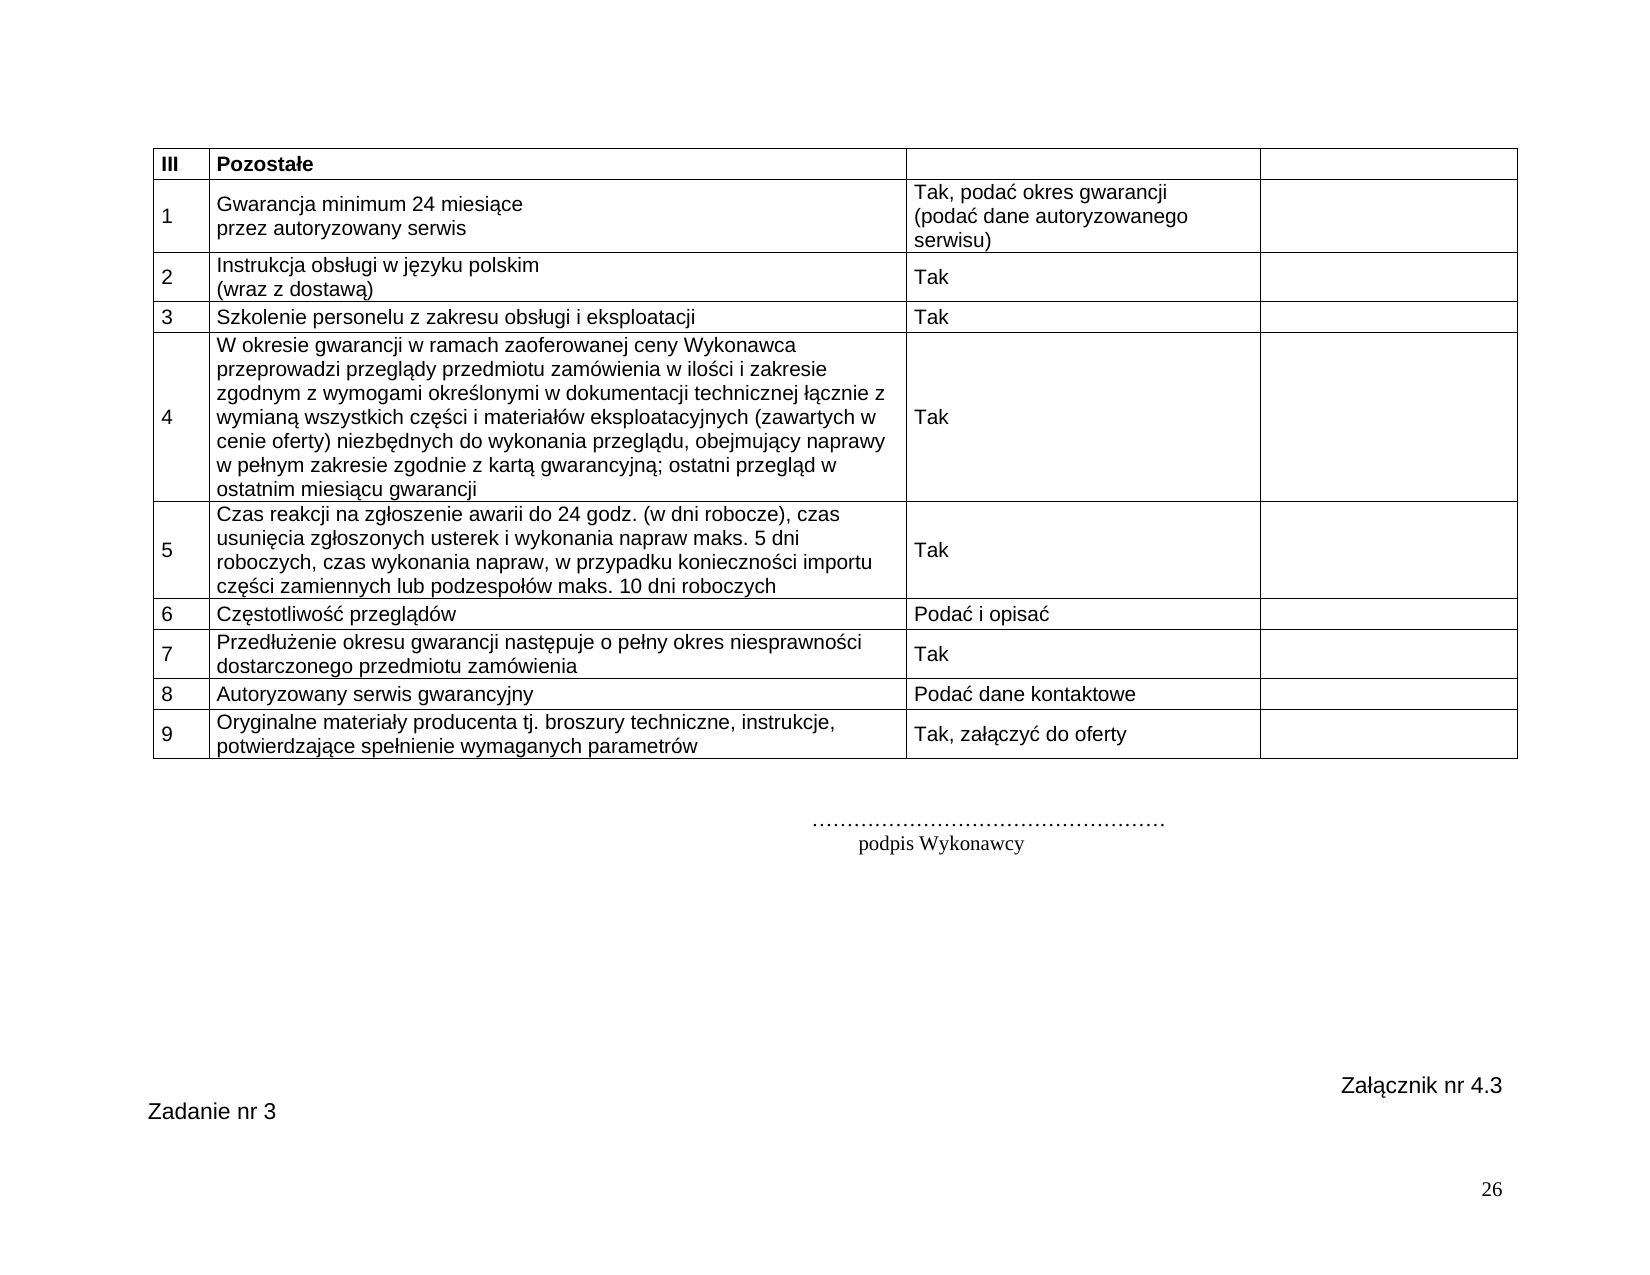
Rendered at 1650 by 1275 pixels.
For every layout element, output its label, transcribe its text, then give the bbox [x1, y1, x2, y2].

table_cell Szkolenie personelu z zakresu obsługi i eksploatacji [210, 302, 906, 332]
table_cell [1261, 149, 1517, 179]
table_cell [1261, 599, 1517, 629]
table_cell [907, 149, 1260, 179]
table_cell Częstotliwość przeglądów [210, 599, 906, 629]
text Załącznik nr 4.3 [148, 1072, 1502, 1098]
table_cell 4 [154, 333, 209, 501]
table_cell 1 [154, 180, 209, 252]
table_cell Podać i opisać [907, 599, 1260, 629]
table_cell Pozostałe [210, 149, 906, 179]
table_cell Tak, podać okres gwarancji (podać dane autoryzowanego serwisu) [907, 180, 1260, 252]
table_cell 3 [154, 302, 209, 332]
table_cell W okresie gwarancji w ramach zaoferowanej ceny Wykonawca przeprowadzi przeglądy przedmiotu zamówienia w ilości i zakresie zgodnym z wymogami określonymi w dokumentacji technicznej łącznie z wymianą wszystkich części i materiałów eksploatacyjnych (zawartych w cenie oferty) niezbędnych do wykonania przeglądu, obejmujący naprawy w pełnym zakresie zgodnie z kartą gwarancyjną; ostatni przegląd w ostatnim miesiącu gwarancji [210, 333, 906, 501]
table_cell [1261, 679, 1517, 709]
table_cell 5 [154, 502, 209, 598]
table_cell III [154, 149, 209, 179]
text podpis Wykonawcy [148, 831, 1502, 855]
text …………………………………………… [148, 807, 1502, 831]
table_cell Autoryzowany serwis gwarancyjny [210, 679, 906, 709]
table_cell [1261, 333, 1517, 501]
table_cell Tak [907, 630, 1260, 678]
table_cell Tak, załączyć do oferty [907, 710, 1260, 758]
table_cell 9 [154, 710, 209, 758]
table_cell 2 [154, 253, 209, 301]
table_cell Przedłużenie okresu gwarancji następuje o pełny okres niesprawności dostarczonego przedmiotu zamówienia [210, 630, 906, 678]
table_cell [1261, 630, 1517, 678]
text Zadanie nr 3 [148, 1098, 1502, 1124]
table_cell Tak [907, 253, 1260, 301]
table_cell 6 [154, 599, 209, 629]
table_cell Oryginalne materiały producenta tj. broszury techniczne, instrukcje, potwierdzające spełnienie wymaganych parametrów [210, 710, 906, 758]
table_cell Tak [907, 333, 1260, 501]
table_cell Tak [907, 302, 1260, 332]
table_cell Podać dane kontaktowe [907, 679, 1260, 709]
table_cell 8 [154, 679, 209, 709]
table_cell [1261, 710, 1517, 758]
table_cell Tak [907, 502, 1260, 598]
table_cell [1261, 180, 1517, 252]
table_cell Gwarancja minimum 24 miesiące przez autoryzowany serwis [210, 180, 906, 252]
table_cell [1261, 502, 1517, 598]
table_cell 7 [154, 630, 209, 678]
table_cell [1261, 253, 1517, 301]
table_cell [1261, 302, 1517, 332]
table_cell Instrukcja obsługi w języku polskim (wraz z dostawą) [210, 253, 906, 301]
table_cell Czas reakcji na zgłoszenie awarii do 24 godz. (w dni robocze), czas usunięcia zgłoszonych usterek i wykonania napraw maks. 5 dni roboczych, czas wykonania napraw, w przypadku konieczności importu części zamiennych lub podzespołów maks. 10 dni roboczych [210, 502, 906, 598]
